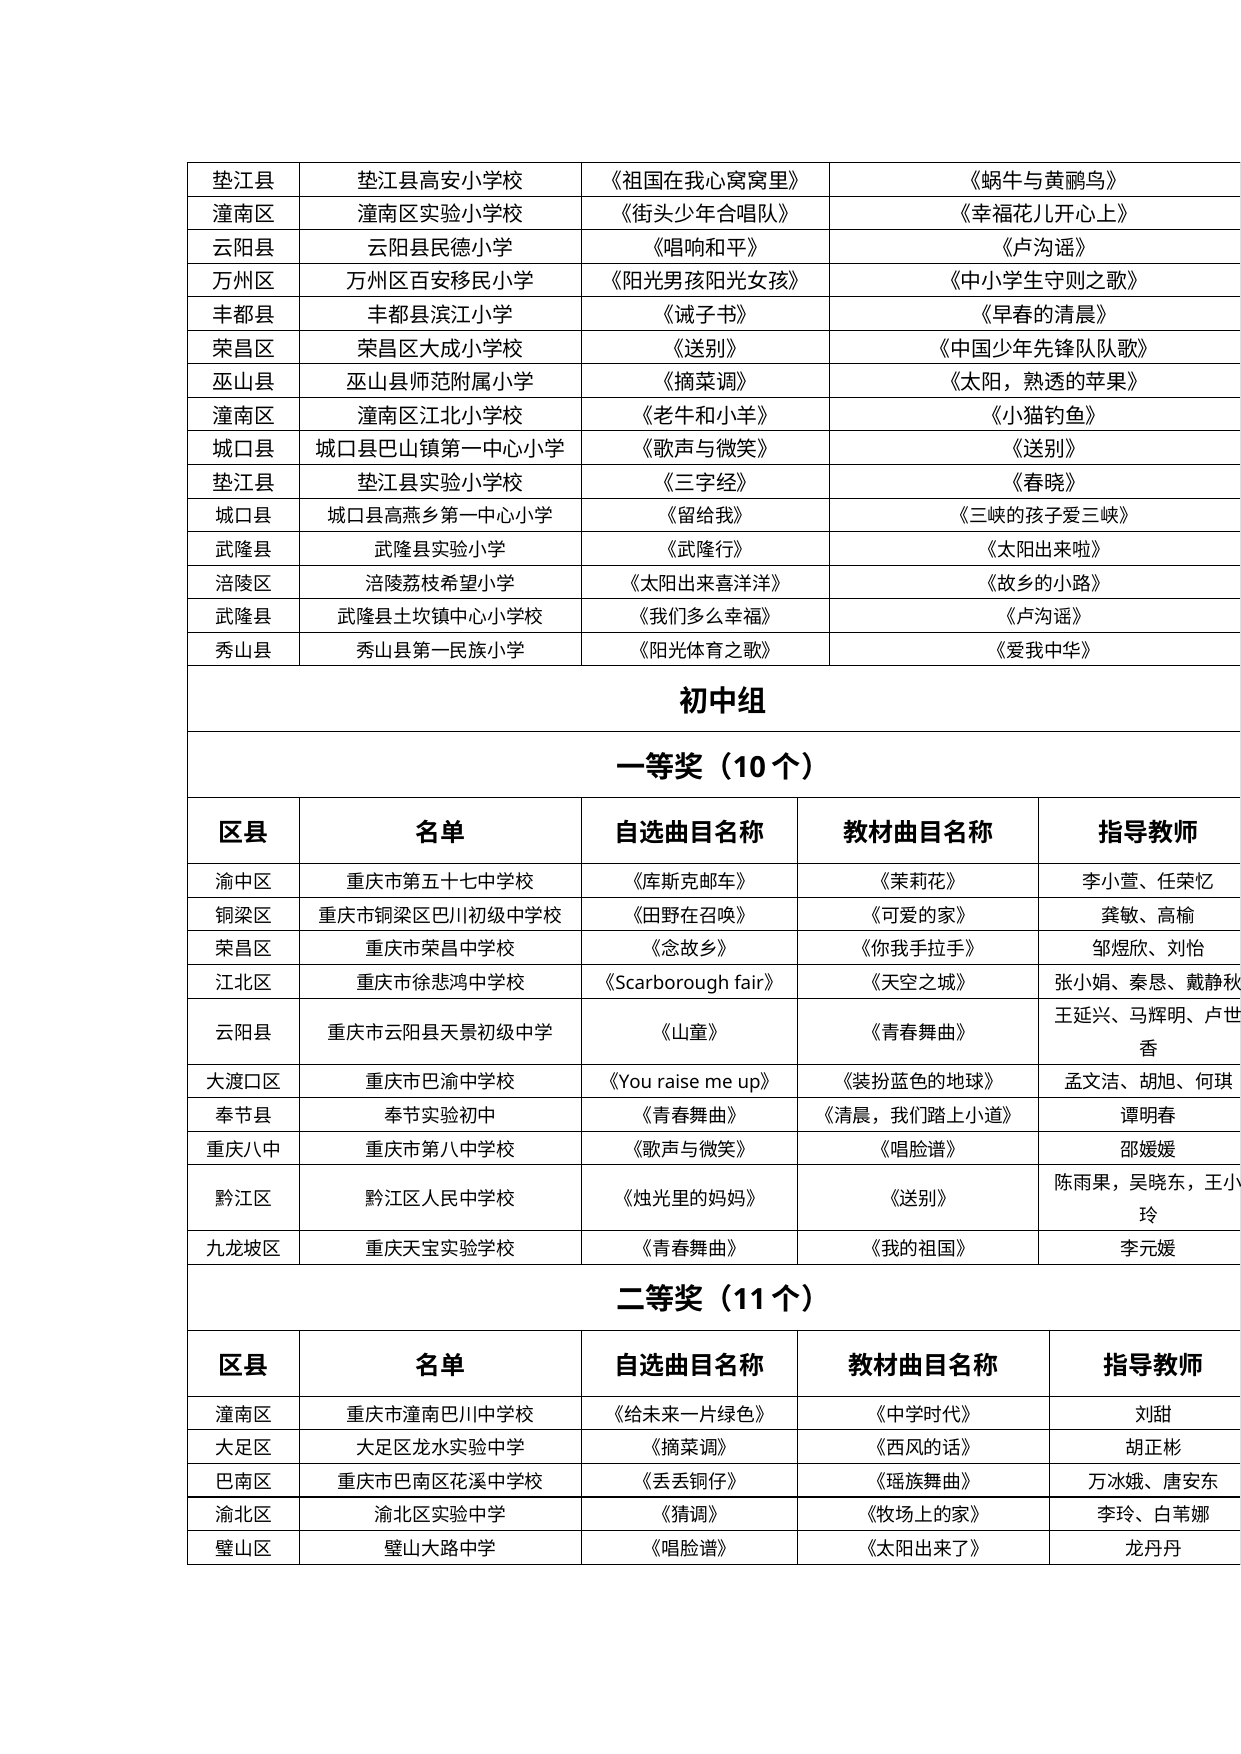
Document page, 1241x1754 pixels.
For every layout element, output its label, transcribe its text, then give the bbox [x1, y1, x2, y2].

table_cell 武隆县实验小学 [300, 532, 581, 564]
table_cell 奉节县 [188, 1098, 299, 1131]
table_cell 《念故乡》 [582, 931, 797, 964]
table_cell 城口县高燕乡第一中心小学 [300, 499, 581, 531]
table_cell 重庆市第五十七中学校 [300, 864, 581, 897]
table_cell 大足区龙水实验中学 [300, 1430, 581, 1463]
table_cell 指导教师 [1050, 1331, 1240, 1396]
table_cell 王延兴、马辉明、卢世香 [1039, 999, 1240, 1063]
table_cell 《给未来一片绿色》 [582, 1397, 797, 1429]
table_cell 秀山县第一民族小学 [300, 633, 581, 665]
table_cell 《早春的清晨》 [830, 297, 1240, 330]
table_cell 垫江县 [188, 163, 299, 196]
table_cell 《三峡的孩子爱三峡》 [830, 499, 1240, 531]
table_cell 《送别》 [582, 331, 829, 363]
table_cell 武隆县 [188, 532, 299, 564]
table_cell 《牧场上的家》 [798, 1498, 1049, 1530]
table_cell 涪陵荔枝希望小学 [300, 566, 581, 598]
table_cell 《爱我中华》 [830, 633, 1240, 665]
table_cell 《青春舞曲》 [798, 999, 1038, 1063]
table_cell 城口县巴山镇第一中心小学 [300, 431, 581, 464]
table_cell 《卢沟谣》 [830, 230, 1240, 263]
table_cell 云阳县民德小学 [300, 230, 581, 263]
table_cell 二等奖（11个） [188, 1265, 1240, 1330]
table_cell 《唱响和平》 [582, 230, 829, 263]
table_cell 巫山县师范附属小学 [300, 364, 581, 397]
table_cell 垫江县高安小学校 [300, 163, 581, 196]
table_cell 潼南区 [188, 1397, 299, 1429]
table_cell 重庆市铜梁区巴川初级中学校 [300, 898, 581, 930]
table_cell 教材曲目名称 [798, 798, 1038, 863]
table_cell 邵媛媛 [1039, 1132, 1240, 1164]
table_cell 孟文洁、胡旭、何琪 [1039, 1065, 1240, 1097]
table_cell 《歌声与微笑》 [582, 431, 829, 464]
table_cell 《田野在召唤》 [582, 898, 797, 930]
table_cell 《猜调》 [582, 1498, 797, 1530]
table_cell 《太阳出来啦》 [830, 532, 1240, 564]
table_cell 《中国少年先锋队队歌》 [830, 331, 1240, 363]
table_cell 《茉莉花》 [798, 864, 1038, 897]
table_cell 云阳县 [188, 999, 299, 1063]
table_cell 《你我手拉手》 [798, 931, 1038, 964]
table_cell 《唱脸谱》 [798, 1132, 1038, 1164]
table_cell 九龙坡区 [188, 1231, 299, 1264]
table_cell 荣昌区大成小学校 [300, 331, 581, 363]
table_cell 区县 [188, 798, 299, 863]
table_cell 《卢沟谣》 [830, 599, 1240, 632]
table_cell 荣昌区 [188, 931, 299, 964]
table_cell 《阳光男孩阳光女孩》 [582, 264, 829, 296]
table_cell 《幸福花儿开心上》 [830, 197, 1240, 229]
table_cell 《阳光体育之歌》 [582, 633, 829, 665]
table_cell 《诫子书》 [582, 297, 829, 330]
table_cell 巴南区 [188, 1464, 299, 1496]
table_cell 《西风的话》 [798, 1430, 1049, 1463]
table_cell 区县 [188, 1331, 299, 1396]
table_cell 《库斯克邮车》 [582, 864, 797, 897]
table_cell 潼南区江北小学校 [300, 398, 581, 430]
table_cell 万州区 [188, 264, 299, 296]
table_cell 城口县 [188, 499, 299, 531]
table_cell 武隆县 [188, 599, 299, 632]
table_cell 《太阳出来了》 [798, 1531, 1049, 1563]
table_cell 重庆市荣昌中学校 [300, 931, 581, 964]
table_cell 《Scarborough fair》 [582, 965, 797, 997]
table_cell 《送别》 [798, 1165, 1038, 1230]
table_cell 丰都县滨江小学 [300, 297, 581, 330]
table_cell 《青春舞曲》 [582, 1098, 797, 1131]
table_cell 渝中区 [188, 864, 299, 897]
table_cell 《丢丢铜仔》 [582, 1464, 797, 1496]
table_cell 黔江区人民中学校 [300, 1165, 581, 1230]
table_cell 陈雨果，吴晓东，王小玲 [1039, 1165, 1240, 1230]
table_cell 《可爱的家》 [798, 898, 1038, 930]
table_cell 巫山县 [188, 364, 299, 397]
table_cell 《祖国在我心窝窝里》 [582, 163, 829, 196]
table_cell 荣昌区 [188, 331, 299, 363]
table_cell 潼南区实验小学校 [300, 197, 581, 229]
table_cell 重庆市云阳县天景初级中学 [300, 999, 581, 1063]
table_cell 重庆市徐悲鸿中学校 [300, 965, 581, 997]
table_cell 万冰娥、唐安东 [1050, 1464, 1240, 1496]
table_cell 重庆市潼南巴川中学校 [300, 1397, 581, 1429]
table_cell 垫江县实验小学校 [300, 465, 581, 497]
table_cell 胡正彬 [1050, 1430, 1240, 1463]
table_cell 《三字经》 [582, 465, 829, 497]
table_cell 一等奖（10个） [188, 732, 1240, 797]
table_cell 指导教师 [1039, 798, 1240, 863]
table_cell 《我的祖国》 [798, 1231, 1038, 1264]
table_cell 云阳县 [188, 230, 299, 263]
table_cell 李玲、白苇娜 [1050, 1498, 1240, 1530]
table_cell 璧山区 [188, 1531, 299, 1563]
table_cell 城口县 [188, 431, 299, 464]
table_cell 《中小学生守则之歌》 [830, 264, 1240, 296]
table_cell 武隆县土坎镇中心小学校 [300, 599, 581, 632]
table_cell 铜梁区 [188, 898, 299, 930]
table_cell 《青春舞曲》 [582, 1231, 797, 1264]
table_cell 名单 [300, 798, 581, 863]
table_cell 重庆市第八中学校 [300, 1132, 581, 1164]
table_cell 张小娟、秦恳、戴静秋 [1039, 965, 1240, 997]
table_cell 李元媛 [1039, 1231, 1240, 1264]
table_cell 江北区 [188, 965, 299, 997]
table_cell 自选曲目名称 [582, 1331, 797, 1396]
table_cell 名单 [300, 1331, 581, 1396]
table_cell 《我们多么幸福》 [582, 599, 829, 632]
table_cell 《唱脸谱》 [582, 1531, 797, 1563]
table_cell 重庆八中 [188, 1132, 299, 1164]
table_cell 《春晓》 [830, 465, 1240, 497]
table_cell 重庆天宝实验学校 [300, 1231, 581, 1264]
table_cell 《中学时代》 [798, 1397, 1049, 1429]
table_cell 重庆市巴渝中学校 [300, 1065, 581, 1097]
table_cell 潼南区 [188, 398, 299, 430]
table_cell 龙丹丹 [1050, 1531, 1240, 1563]
table_cell 《太阳出来喜洋洋》 [582, 566, 829, 598]
table_cell 刘甜 [1050, 1397, 1240, 1429]
table_cell 《蜗牛与黄鹂鸟》 [830, 163, 1240, 196]
table_cell 璧山大路中学 [300, 1531, 581, 1563]
table_cell 《烛光里的妈妈》 [582, 1165, 797, 1230]
table_cell 黔江区 [188, 1165, 299, 1230]
table_cell 《留给我》 [582, 499, 829, 531]
table_cell 龚敏、高榆 [1039, 898, 1240, 930]
table_cell 谭明春 [1039, 1098, 1240, 1131]
table_cell 《山童》 [582, 999, 797, 1063]
table_cell 《歌声与微笑》 [582, 1132, 797, 1164]
table_cell 《摘菜调》 [582, 364, 829, 397]
table_cell 《瑶族舞曲》 [798, 1464, 1049, 1496]
table_cell 《装扮蓝色的地球》 [798, 1065, 1038, 1097]
table_cell 《小猫钓鱼》 [830, 398, 1240, 430]
table_cell 教材曲目名称 [798, 1331, 1049, 1396]
table_cell 涪陵区 [188, 566, 299, 598]
table_cell 《太阳，熟透的苹果》 [830, 364, 1240, 397]
table_cell 丰都县 [188, 297, 299, 330]
table_cell 《天空之城》 [798, 965, 1038, 997]
table_cell 大渡口区 [188, 1065, 299, 1097]
table_cell 《街头少年合唱队》 [582, 197, 829, 229]
table_cell 《清晨，我们踏上小道》 [798, 1098, 1038, 1131]
table_cell 奉节实验初中 [300, 1098, 581, 1131]
table_cell 大足区 [188, 1430, 299, 1463]
table_cell 《You raise me up》 [582, 1065, 797, 1097]
table_cell 秀山县 [188, 633, 299, 665]
table_cell 万州区百安移民小学 [300, 264, 581, 296]
table_cell 《故乡的小路》 [830, 566, 1240, 598]
table_cell 《送别》 [830, 431, 1240, 464]
table_cell 自选曲目名称 [582, 798, 797, 863]
table_cell 垫江县 [188, 465, 299, 497]
table_cell 重庆市巴南区花溪中学校 [300, 1464, 581, 1496]
table_cell 渝北区 [188, 1498, 299, 1530]
table_cell 潼南区 [188, 197, 299, 229]
table_cell 邹煜欣、刘怡 [1039, 931, 1240, 964]
table_cell 《摘菜调》 [582, 1430, 797, 1463]
table_cell 渝北区实验中学 [300, 1498, 581, 1530]
table_cell 《老牛和小羊》 [582, 398, 829, 430]
table_cell 《武隆行》 [582, 532, 829, 564]
table_cell 李小萱、任荣忆 [1039, 864, 1240, 897]
table_cell 初中组 [188, 666, 1240, 731]
